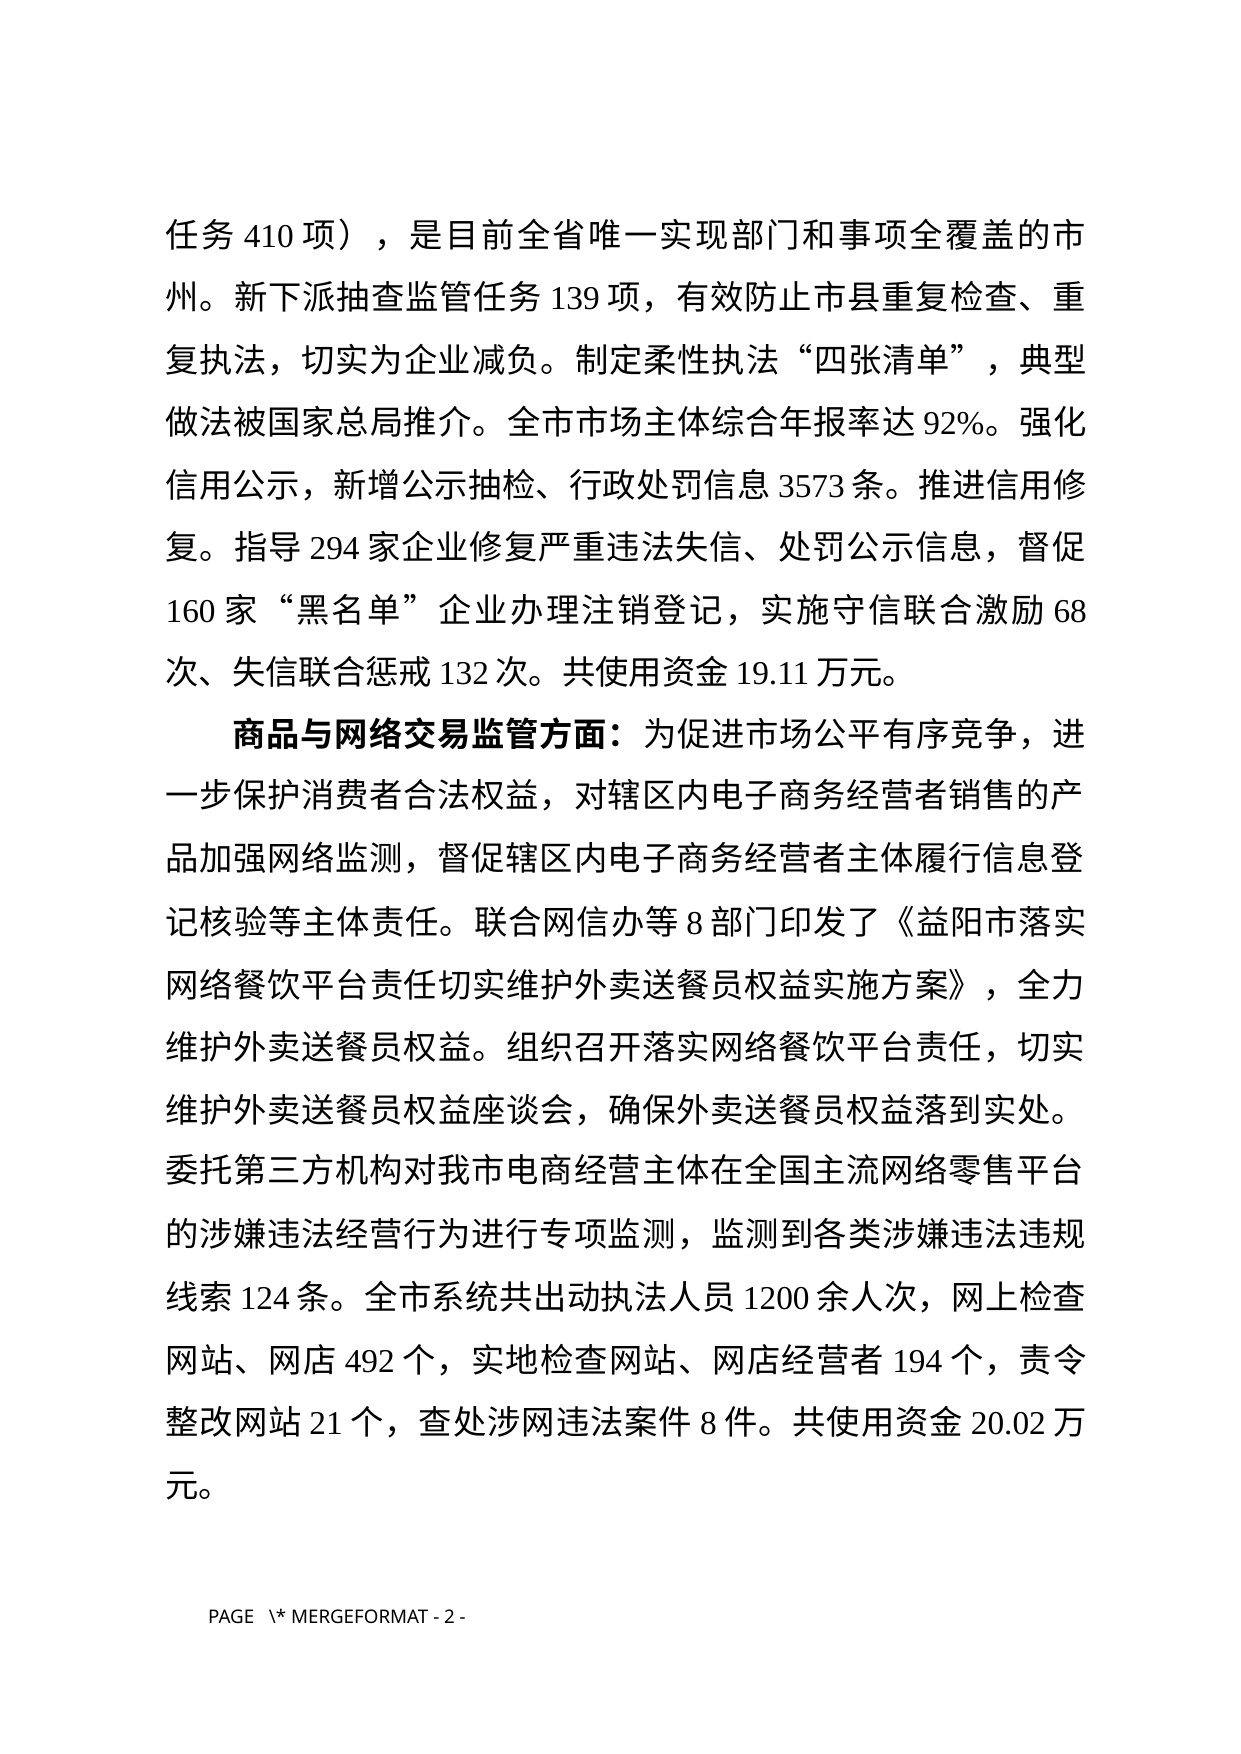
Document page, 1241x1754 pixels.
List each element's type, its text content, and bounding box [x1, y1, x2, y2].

text 商品与网络交易监管方面：为促进市场公平有序竞争，进一步保护消费者合法权益，对辖区内电子商务经营者销售的产品加强网络监测，督促辖区内电子商务经营者主体履行信息登记核验等主体责任。联合网信办等8部门印发了《益阳市落实网络餐饮平台责任切实维护外卖送餐员权益实施方案》，全力维护外卖送餐员权益。组织召开落实网络餐饮平台责任，切实维护外卖送餐员权益座谈会，确保外卖送餐员权益落到实处。委托第三方机构对我市电商经营主体在全国主流网络零售平台的涉嫌违法经营行为进行专项监测，监测到各类涉嫌违法违规线索124条。全市系统共出动执法人员1200余人次，网上检查网站、网店492个，实地检查网站、网店经营者194个，责令整改网站21个，查处涉网违法案件8件。共使用资金20.02万元。 [165, 701, 1087, 1557]
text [165, 201, 1087, 701]
